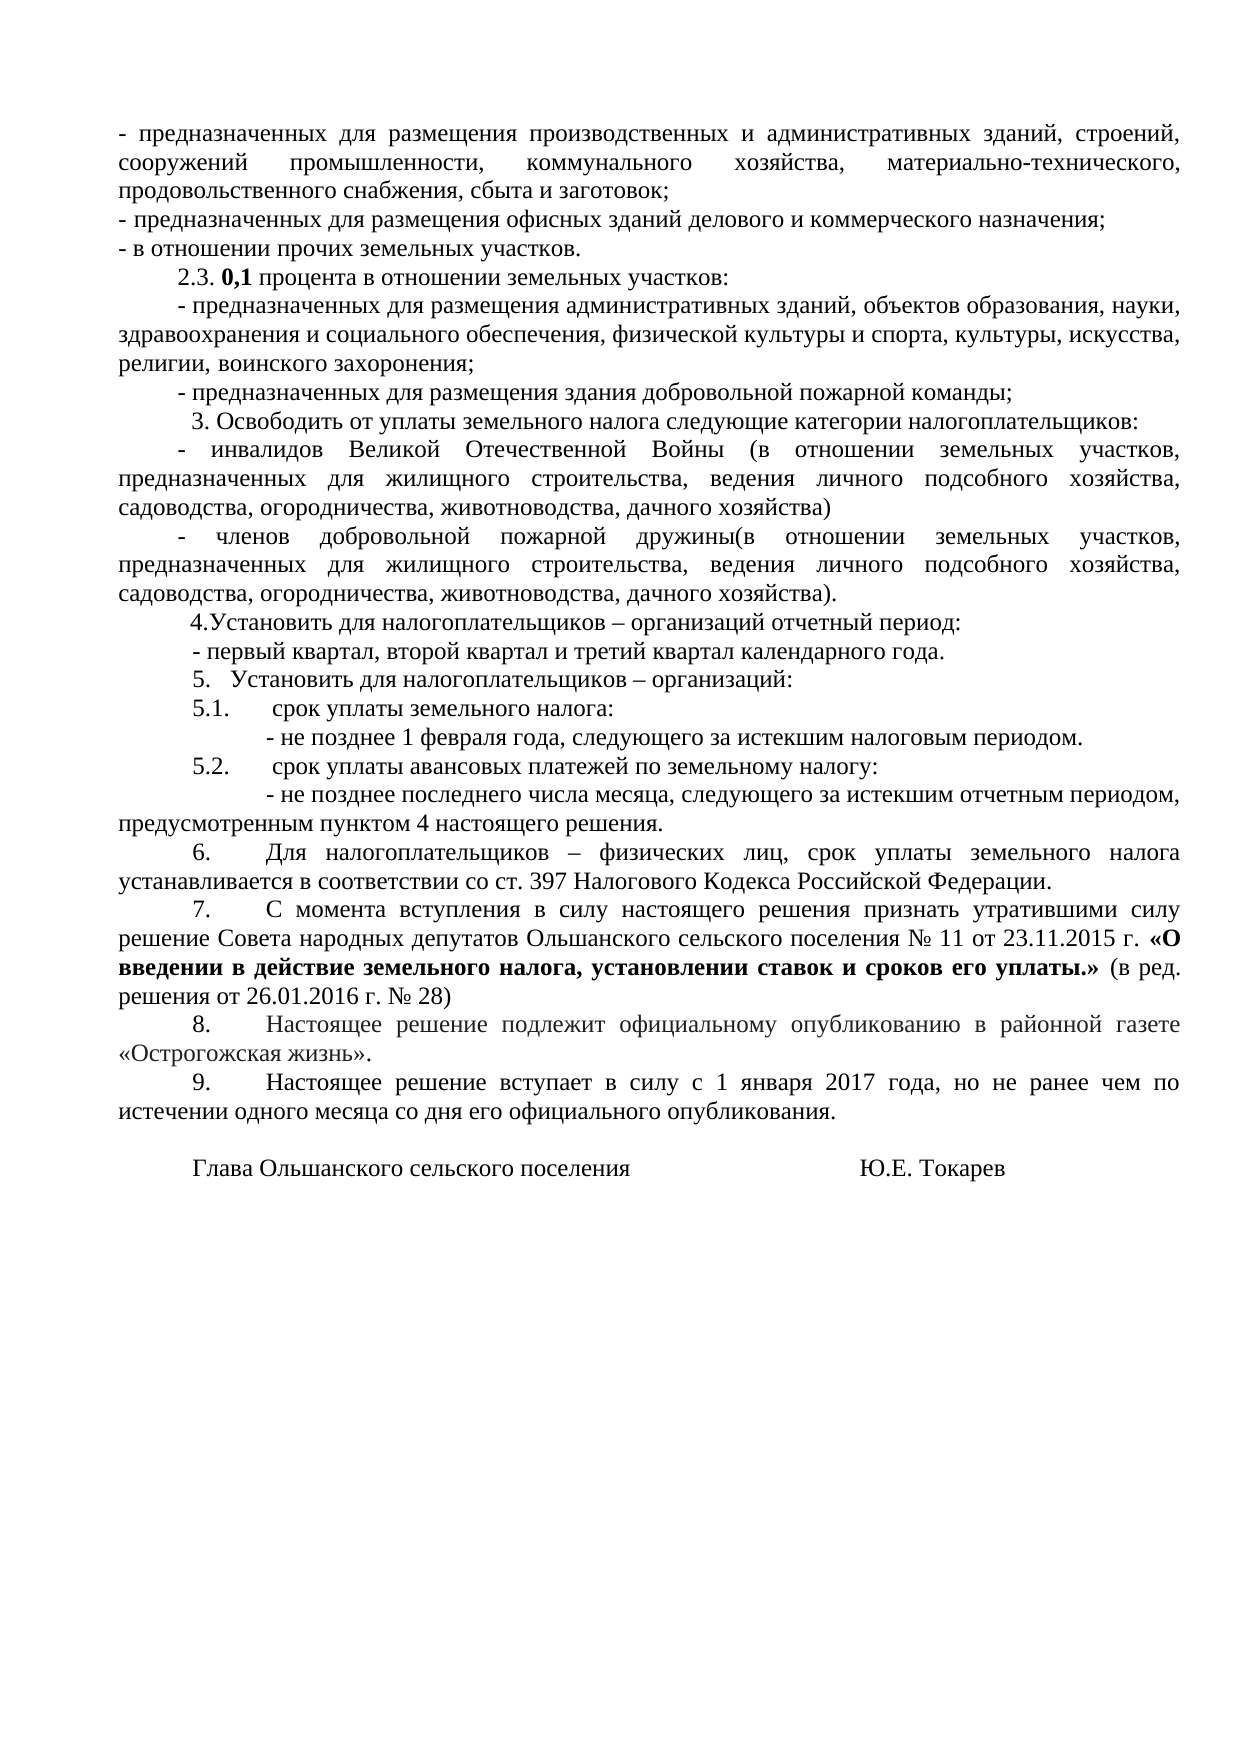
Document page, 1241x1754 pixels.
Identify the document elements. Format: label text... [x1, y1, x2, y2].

text - в отношении прочих земельных участков. [118, 233, 1181, 262]
list - не позднее 1 февраля года, следующего за истекшим налоговым периодом. [118, 722, 1181, 751]
list Настоящее решение подлежит официальному опубликованию в районной газете «Острогожская жизнь». [118, 1009, 1181, 1067]
text - инвалидов Великой Отечественной Войны (в отношении земельных участков, предназначенных для жилищного строительства, ведения личного подсобного хозяйства, садоводства, огородничества, животноводства, дачного хозяйства) [118, 434, 1181, 521]
text - предназначенных для размещения офисных зданий делового и коммерческого назначения; [118, 204, 1181, 233]
list срок уплаты авансовых платежей по земельному налогу: [192, 751, 1181, 779]
list Настоящее решение вступает в силу с 1 января 2017 года, но не ранее чем по истечении одного месяца со дня его официального опубликования. [118, 1067, 1181, 1124]
text - предназначенных для размещения производственных и административных зданий, строений, сооружений промышленности, коммунального хозяйства, материально-технического, продовольственного снабжения, сбыта и заготовок; [118, 118, 1181, 204]
list - первый квартал, второй квартал и третий квартал календарного года. [118, 636, 1181, 664]
text 4.Установить для налогоплательщиков – организаций отчетный период: [118, 607, 1181, 636]
list Установить для налогоплательщиков – организаций: [192, 664, 1181, 693]
list С момента вступления в силу настоящего решения признать утратившими силу решение Совета народных депутатов Ольшанского сельского поселения № 11 от 23.11.2015 г. «О введении в действие земельного налога, установлении ставок и сроков его уплаты.» (в ред. решения от 26.01.2016 г. № 28) [118, 894, 1181, 1009]
list Для налогоплательщиков – физических лиц, срок уплаты земельного налога устанавливается в соответствии со ст. 397 Налогового Кодекса Российской Федерации. [118, 837, 1181, 894]
text - членов добровольной пожарной дружины(в отношении земельных участков, предназначенных для жилищного строительства, ведения личного подсобного хозяйства, садоводства, огородничества, животноводства, дачного хозяйства). [118, 521, 1181, 607]
text 3. Освободить от уплаты земельного налога следующие категории налогоплательщиков: [118, 406, 1181, 434]
list - не позднее последнего числа месяца, следующего за истекшим отчетным периодом, предусмотренным пунктом 4 настоящего решения. [118, 779, 1181, 837]
text - предназначенных для размещения здания добровольной пожарной команды; [118, 377, 1181, 406]
text 2.3. 0,1 процента в отношении земельных участков: [118, 262, 1181, 291]
list Глава Ольшанского сельского поселения Ю.Е. Токарев [192, 1153, 1181, 1182]
text - предназначенных для размещения административных зданий, объектов образования, науки, здравоохранения и социального обеспечения, физической культуры и спорта, культуры, искусства, религии, воинского захоронения; [118, 291, 1181, 377]
list срок уплаты земельного налога: [192, 693, 1181, 722]
